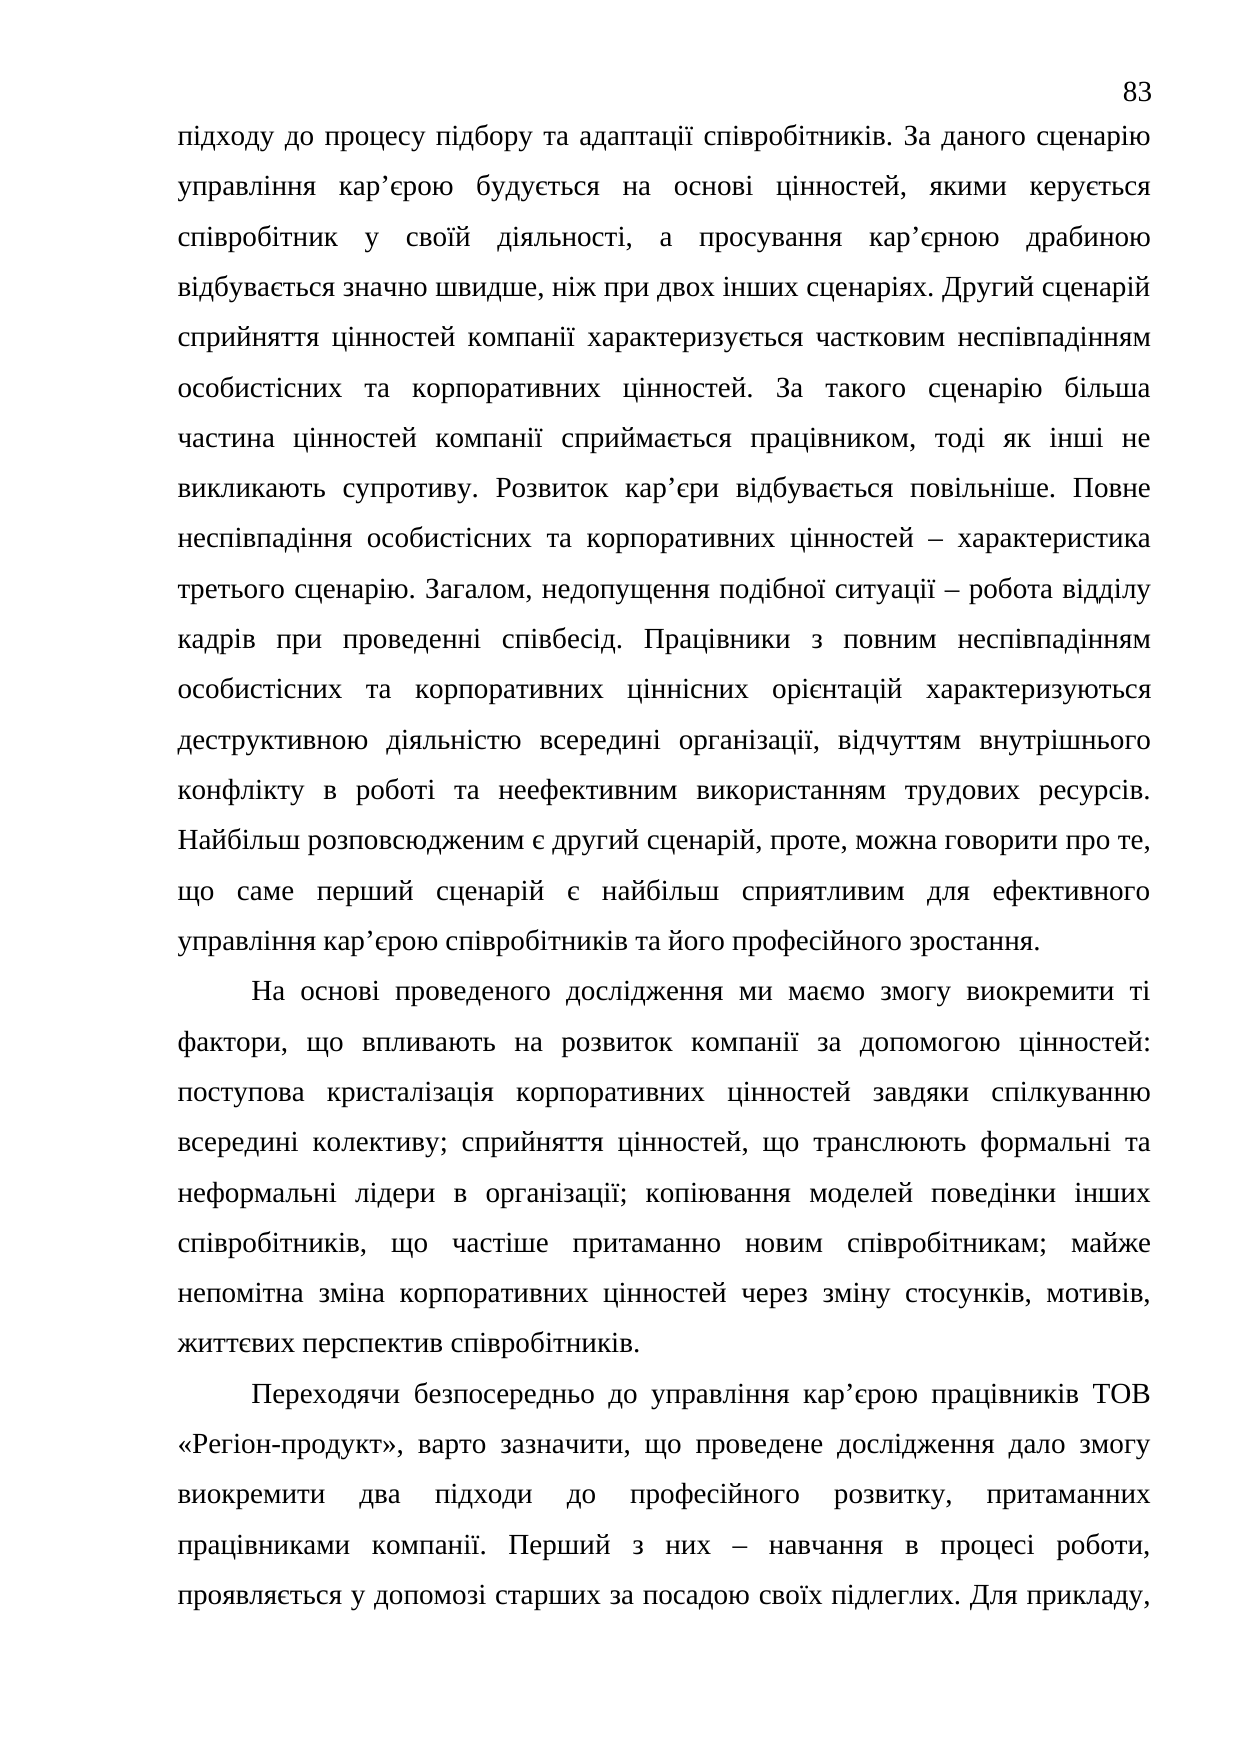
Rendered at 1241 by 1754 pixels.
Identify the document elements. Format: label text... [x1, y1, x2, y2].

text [177, 1376, 1152, 1611]
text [177, 118, 1152, 957]
text На основі проведеного дослідження ми маємо змогу виокремити ті фактори, що впливають на розвиток компанії за допомогою цінностей: поступова кристалізація корпоративних цінностей завдяки спілкуванню всередині колективу; сприйняття цінностей, що транслюють формальні та неформальні лідери в організації; копіювання моделей поведінки інших співробітників, що частіше притаманно новим співробітникам; майже непомітна зміна корпоративних цінностей через зміну стосунків, мотивів, життєвих перспектив співробітників. [177, 973, 1152, 1359]
